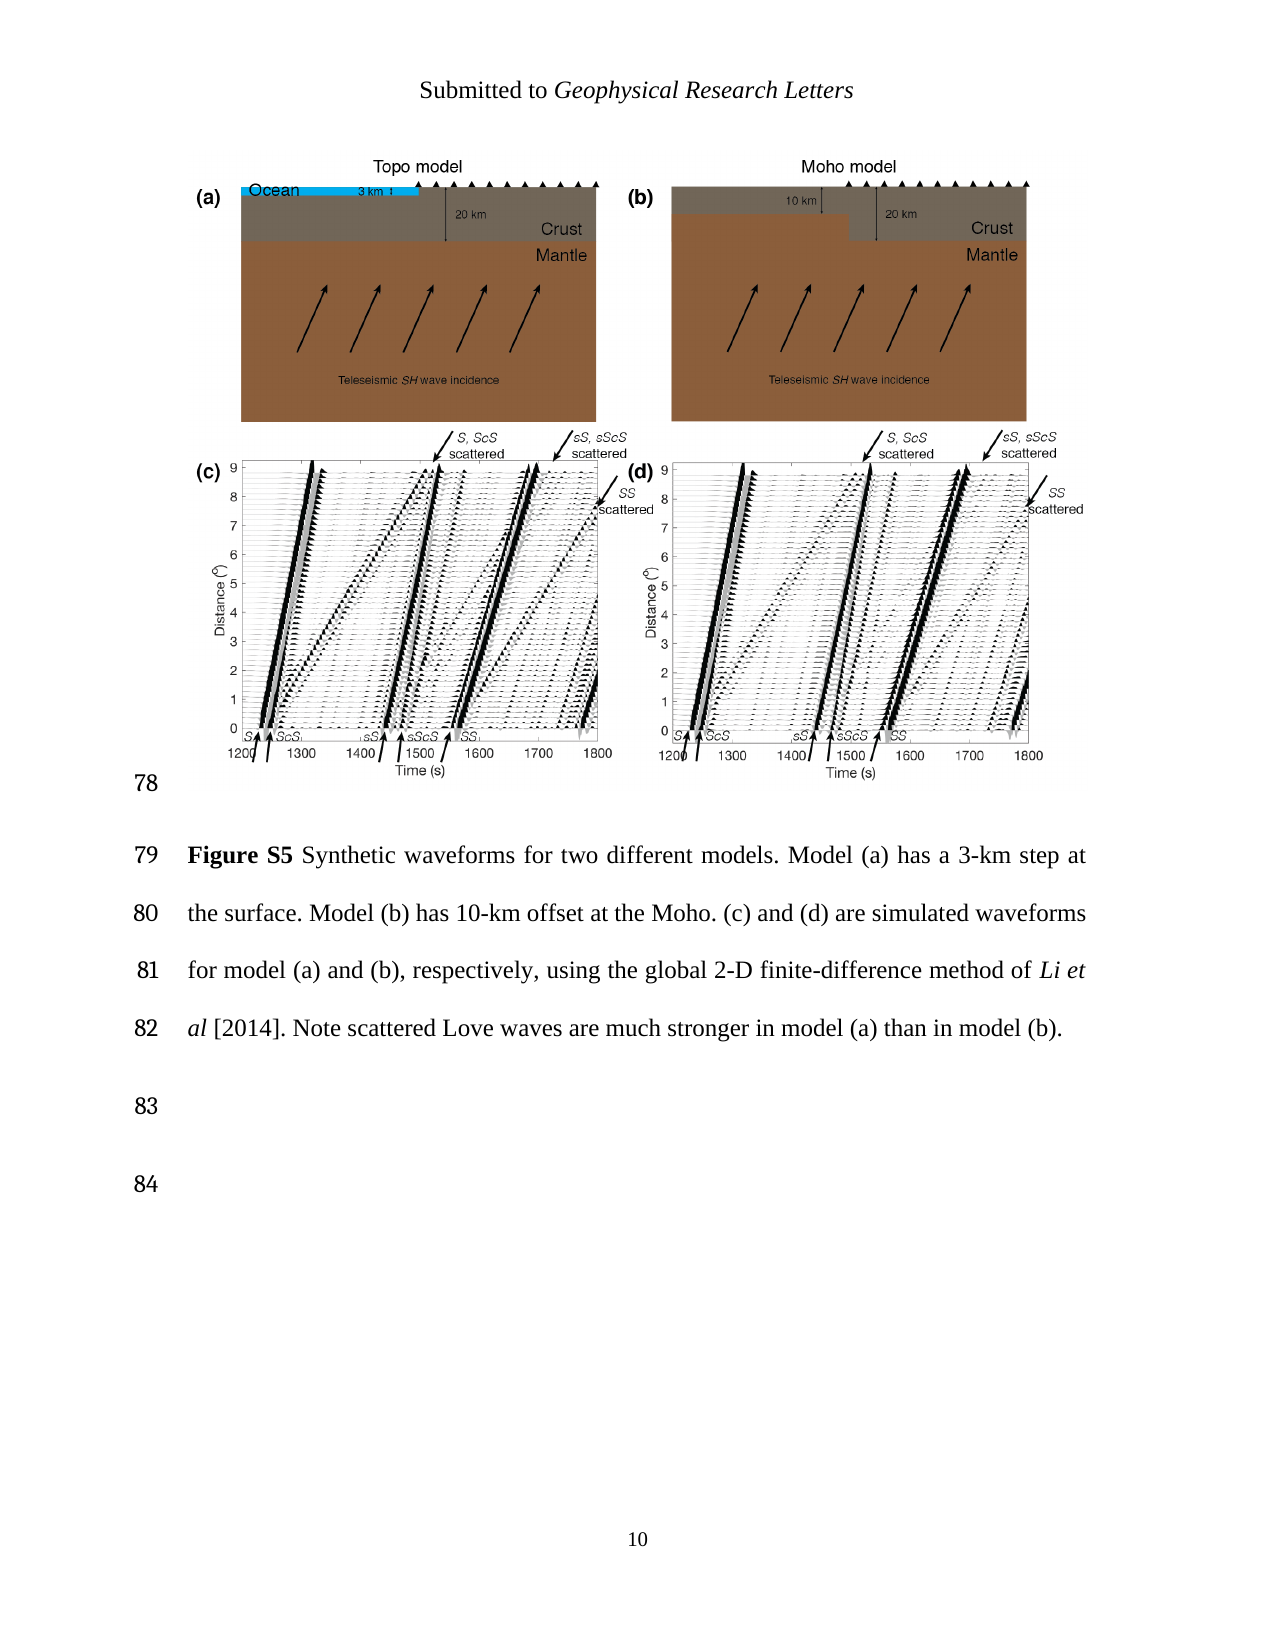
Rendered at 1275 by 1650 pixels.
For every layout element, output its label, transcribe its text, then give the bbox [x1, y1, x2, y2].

text Figure S5 Synthetic waveforms for two different models. Model (a) has a 3-km step at the surface. Model (b) has 10-km offset at the Moho. (c) and (d) are simulated waveforms for model (a) and (b), respectively, using the global 2-D finite-difference method of Li et al [2014]. Note scattered Love waves are much stronger in model (a) than in model (b). [187, 841, 1087, 1042]
picture [187, 150, 1088, 791]
